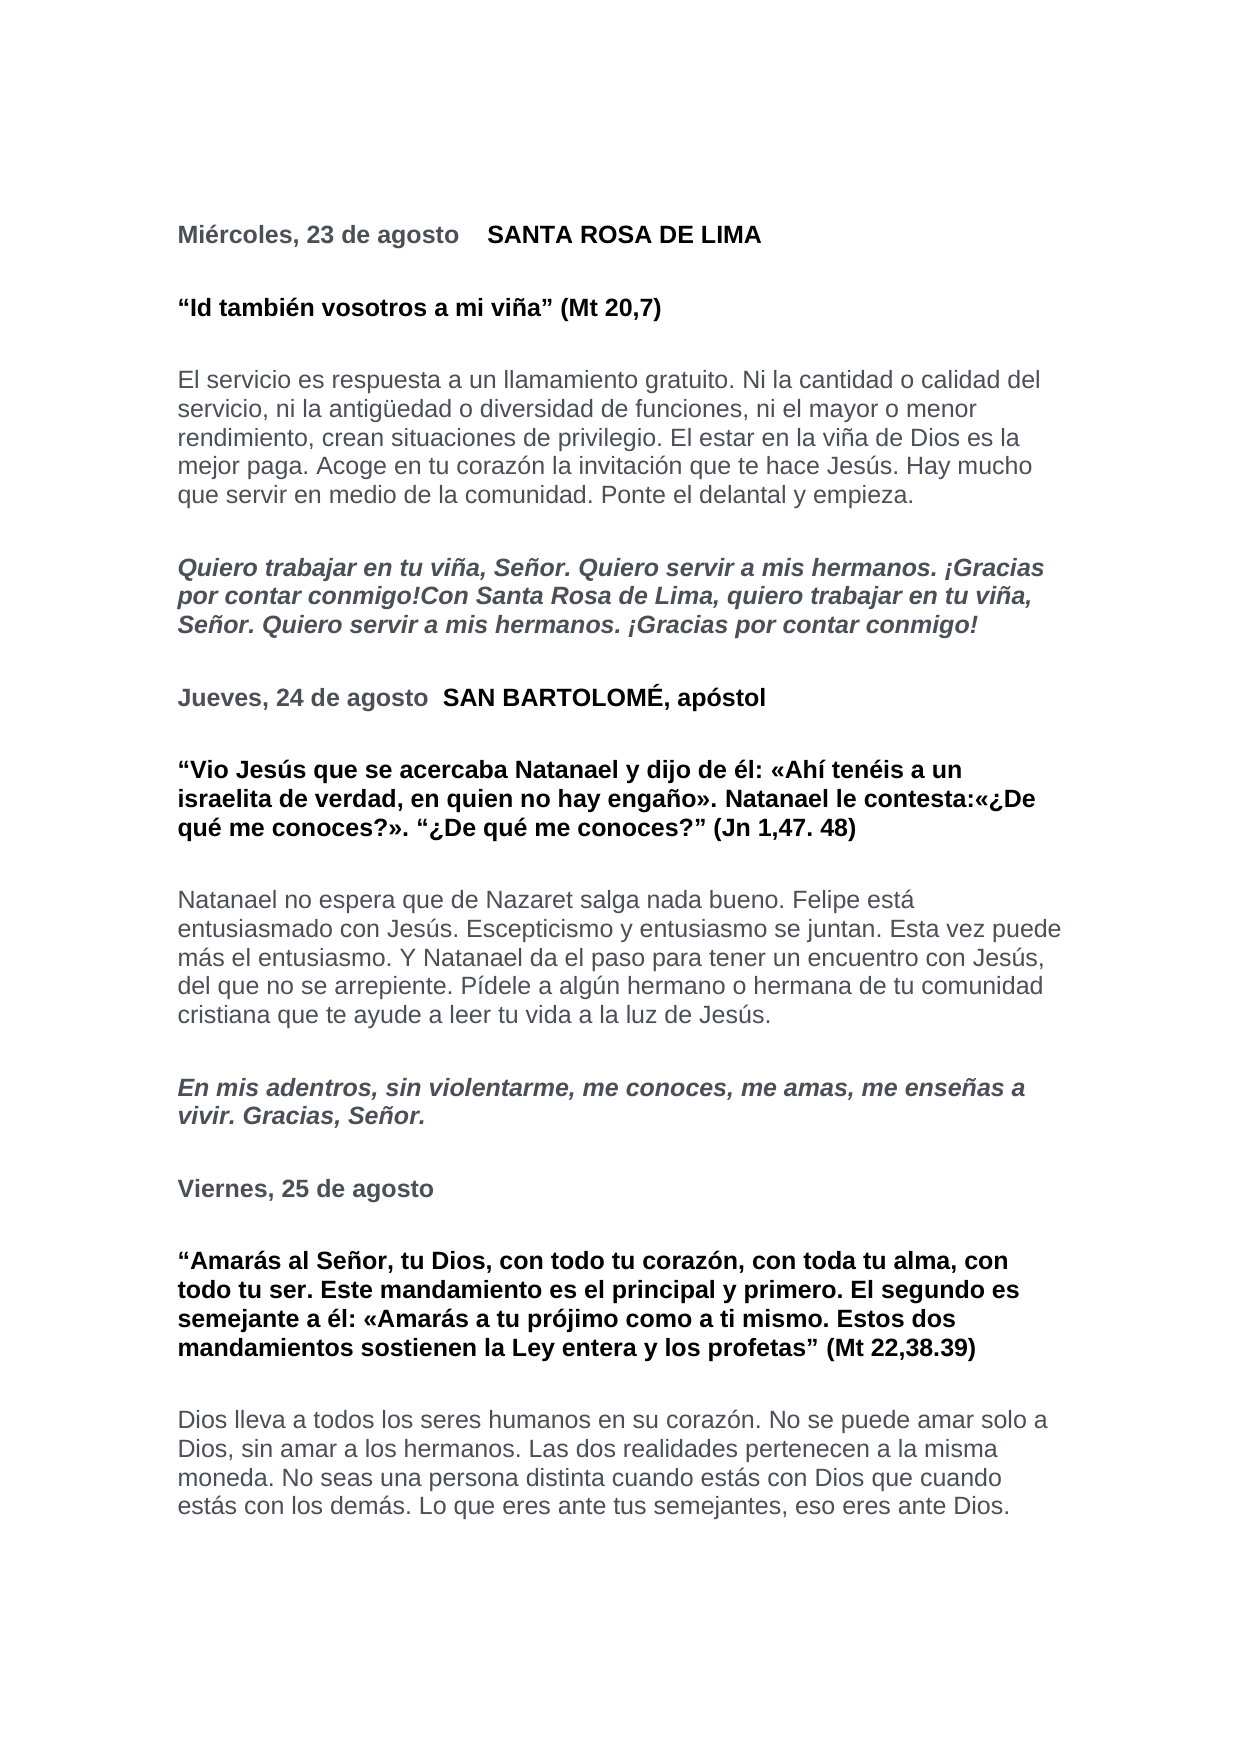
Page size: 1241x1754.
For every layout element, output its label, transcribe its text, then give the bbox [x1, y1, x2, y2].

text Dios lleva a todos los seres humanos en su corazón. No se puede amar solo a Dios, sin amar a los hermanos. Las dos realidades pertenecen a la misma moneda. No seas una persona distinta cuando estás con Dios que cuando estás con los demás. Lo que eres ante tus semejantes, eso eres ante Dios. [177, 1405, 1063, 1520]
text El servicio es respuesta a un llamamiento gratuito. Ni la cantidad o calidad del servicio, ni la antigüedad o diversidad de funciones, ni el mayor o menor rendimiento, crean situaciones de privilegio. El estar en la viña de Dios es la mejor paga. Acoge en tu corazón la invitación que te hace Jesús. Hay mucho que servir en medio de la comunidad. Ponte el delantal y empieza. [177, 365, 1063, 509]
text En mis adentros, sin violentarme, me conoces, me amas, me enseñas a vivir. Gracias, Señor. [177, 1073, 1063, 1130]
text “Vio Jesús que se acercaba Natanael y dijo de él: «Ahí tenéis a un israelita de verdad, en quien no hay engaño». Natanael le contesta:«¿De qué me conoces?». “¿De qué me conoces?” (Jn 1,47. 48) [177, 755, 1063, 841]
text “Amarás al Señor, tu Dios, con todo tu corazón, con toda tu alma, con todo tu ser. Este mandamiento es el principal y primero. El segundo es semejante a él: «Amarás a tu prójimo como a ti mismo. Estos dos mandamientos sostienen la Ley entera y los profetas” (Mt 22,38.39) [177, 1246, 1063, 1361]
text Miércoles, 23 de agosto SANTA ROSA DE LIMA [177, 220, 1063, 249]
text Quiero trabajar en tu viña, Señor. Quiero servir a mis hermanos. ¡Gracias por contar conmigo!Con Santa Rosa de Lima, quiero trabajar en tu viña, Señor. Quiero servir a mis hermanos. ¡Gracias por contar conmigo! [177, 553, 1063, 639]
text Natanael no espera que de Nazaret salga nada bueno. Felipe está entusiasmado con Jesús. Escepticismo y entusiasmo se juntan. Esta vez puede más el entusiasmo. Y Natanael da el paso para tener un encuentro con Jesús, del que no se arrepiente. Pídele a algún hermano o hermana de tu comunidad cristiana que te ayude a leer tu vida a la luz de Jesús. [177, 885, 1063, 1029]
text Jueves, 24 de agosto SAN BARTOLOMÉ, apóstol [177, 683, 1063, 711]
text Viernes, 25 de agosto [177, 1174, 1063, 1203]
text “Id también vosotros a mi viña” (Mt 20,7) [177, 293, 1063, 321]
